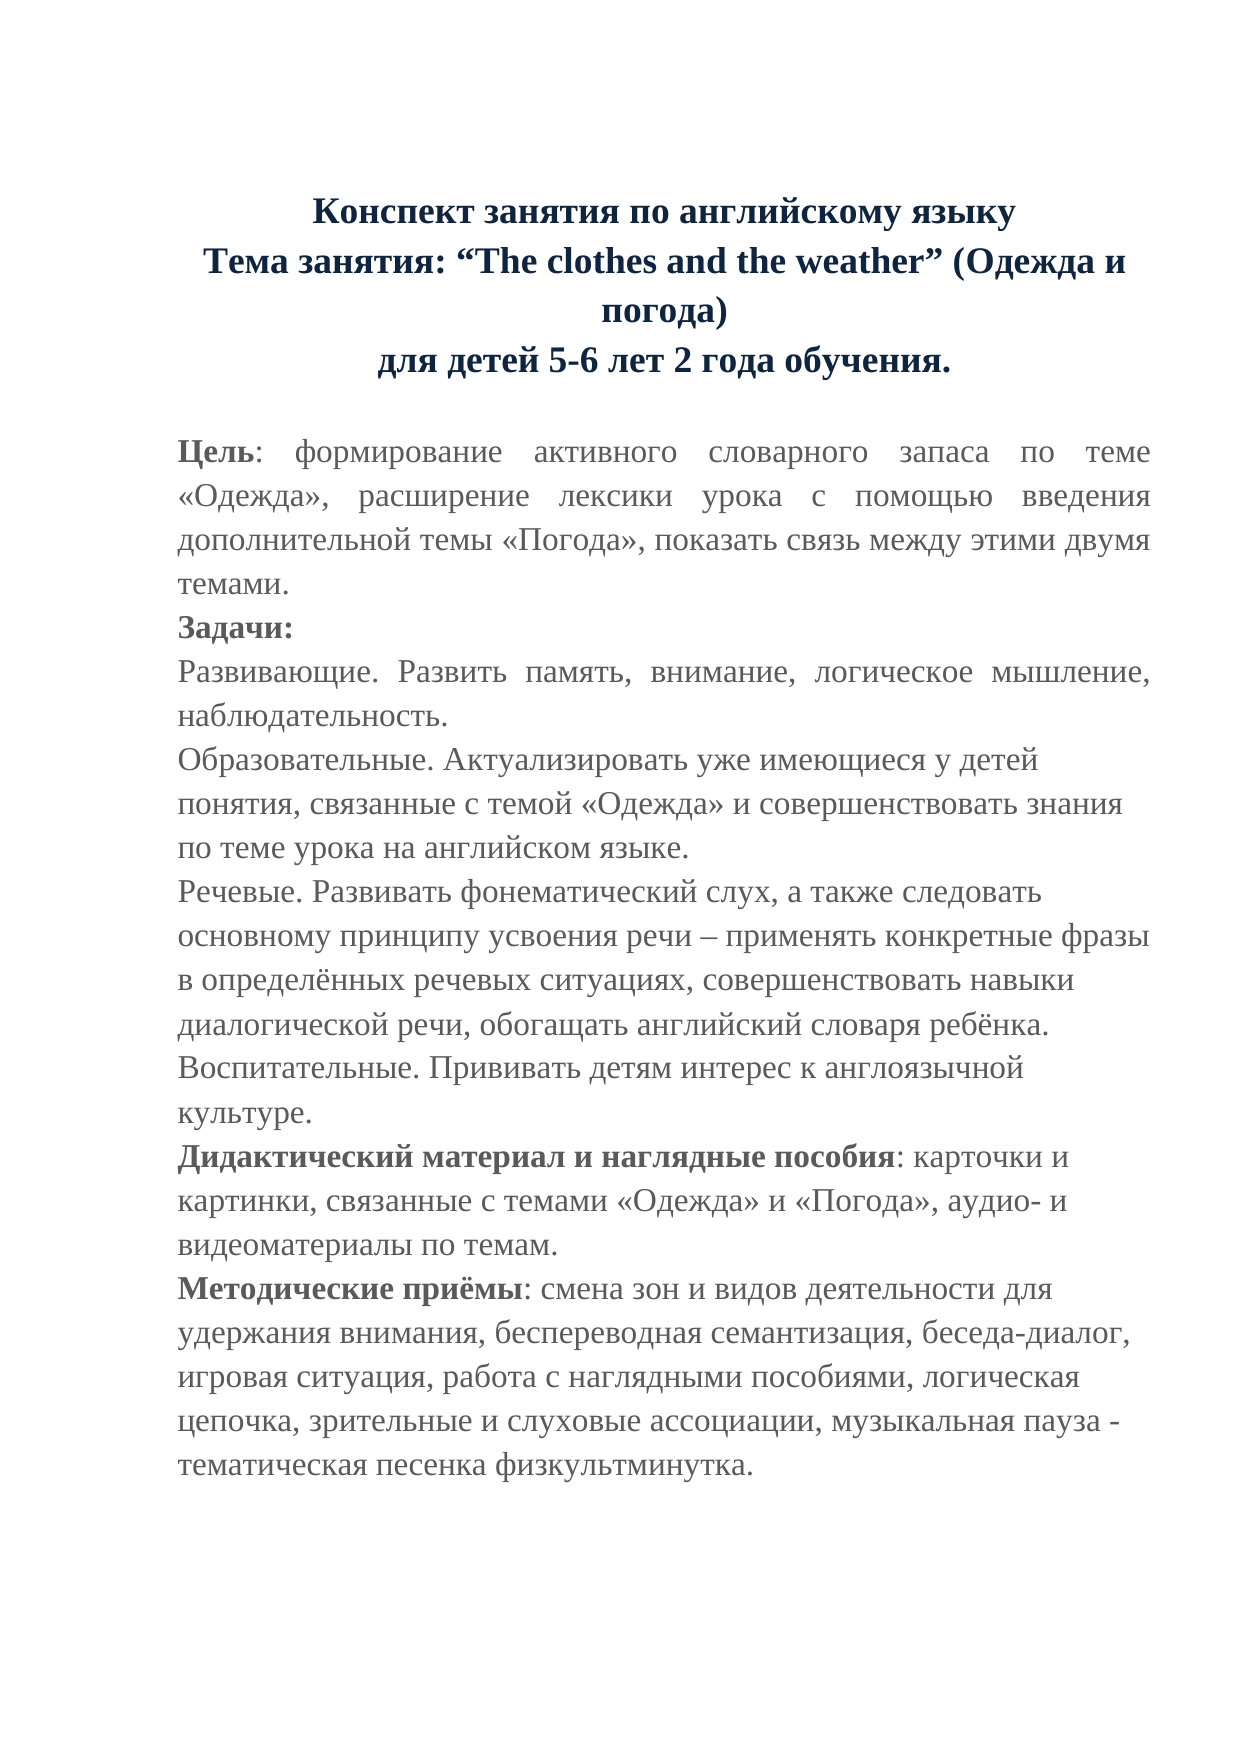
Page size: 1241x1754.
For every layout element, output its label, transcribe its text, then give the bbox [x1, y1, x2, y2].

text для детей 5-6 лет 2 года обучения. [177, 337, 1152, 380]
text Образовательные. Актуализировать уже имеющиеся у детей понятия, связанные с темой «Одежда» и совершенствовать знания по теме урока на английском языке. [177, 739, 1152, 866]
text Воспитательные. Прививать детям интерес к англоязычной культуре. [177, 1048, 1152, 1130]
text Развивающие. Развить память, внимание, логическое мышление, наблюдательность. [177, 651, 1152, 734]
text Конспект занятия по английскому языку [177, 188, 1152, 232]
text Речевые. Развивать фонематический слух, а также следовать основному принципу усвоения речи – применять конкретные фразы в определённых речевых ситуациях, совершенствовать навыки диалогической речи, обогащать английский словаря ребёнка. [177, 872, 1152, 1042]
text Методические приёмы: смена зон и видов деятельности для удержания внимания, беспереводная семантизация, беседа-диалог, игровая ситуация, работа с наглядными пособиями, логическая цепочка, зрительные и слуховые ассоциации, музыкальная пауза - тематическая песенка физкультминутка. [177, 1268, 1152, 1483]
text Тема занятия: “The clothes and the weather” (Одежда и погода) [177, 238, 1152, 331]
text Задачи: [177, 607, 1152, 646]
text Цель: формирование активного словарного запаса по теме «Одежда», расширение лексики урока с помощью введения дополнительной темы «Погода», показать связь между этими двумя темами. [177, 431, 1152, 601]
text Дидактический материал и наглядные пособия: карточки и картинки, связанные с темами «Одежда» и «Погода», аудио- и видеоматериалы по темам. [177, 1136, 1152, 1262]
